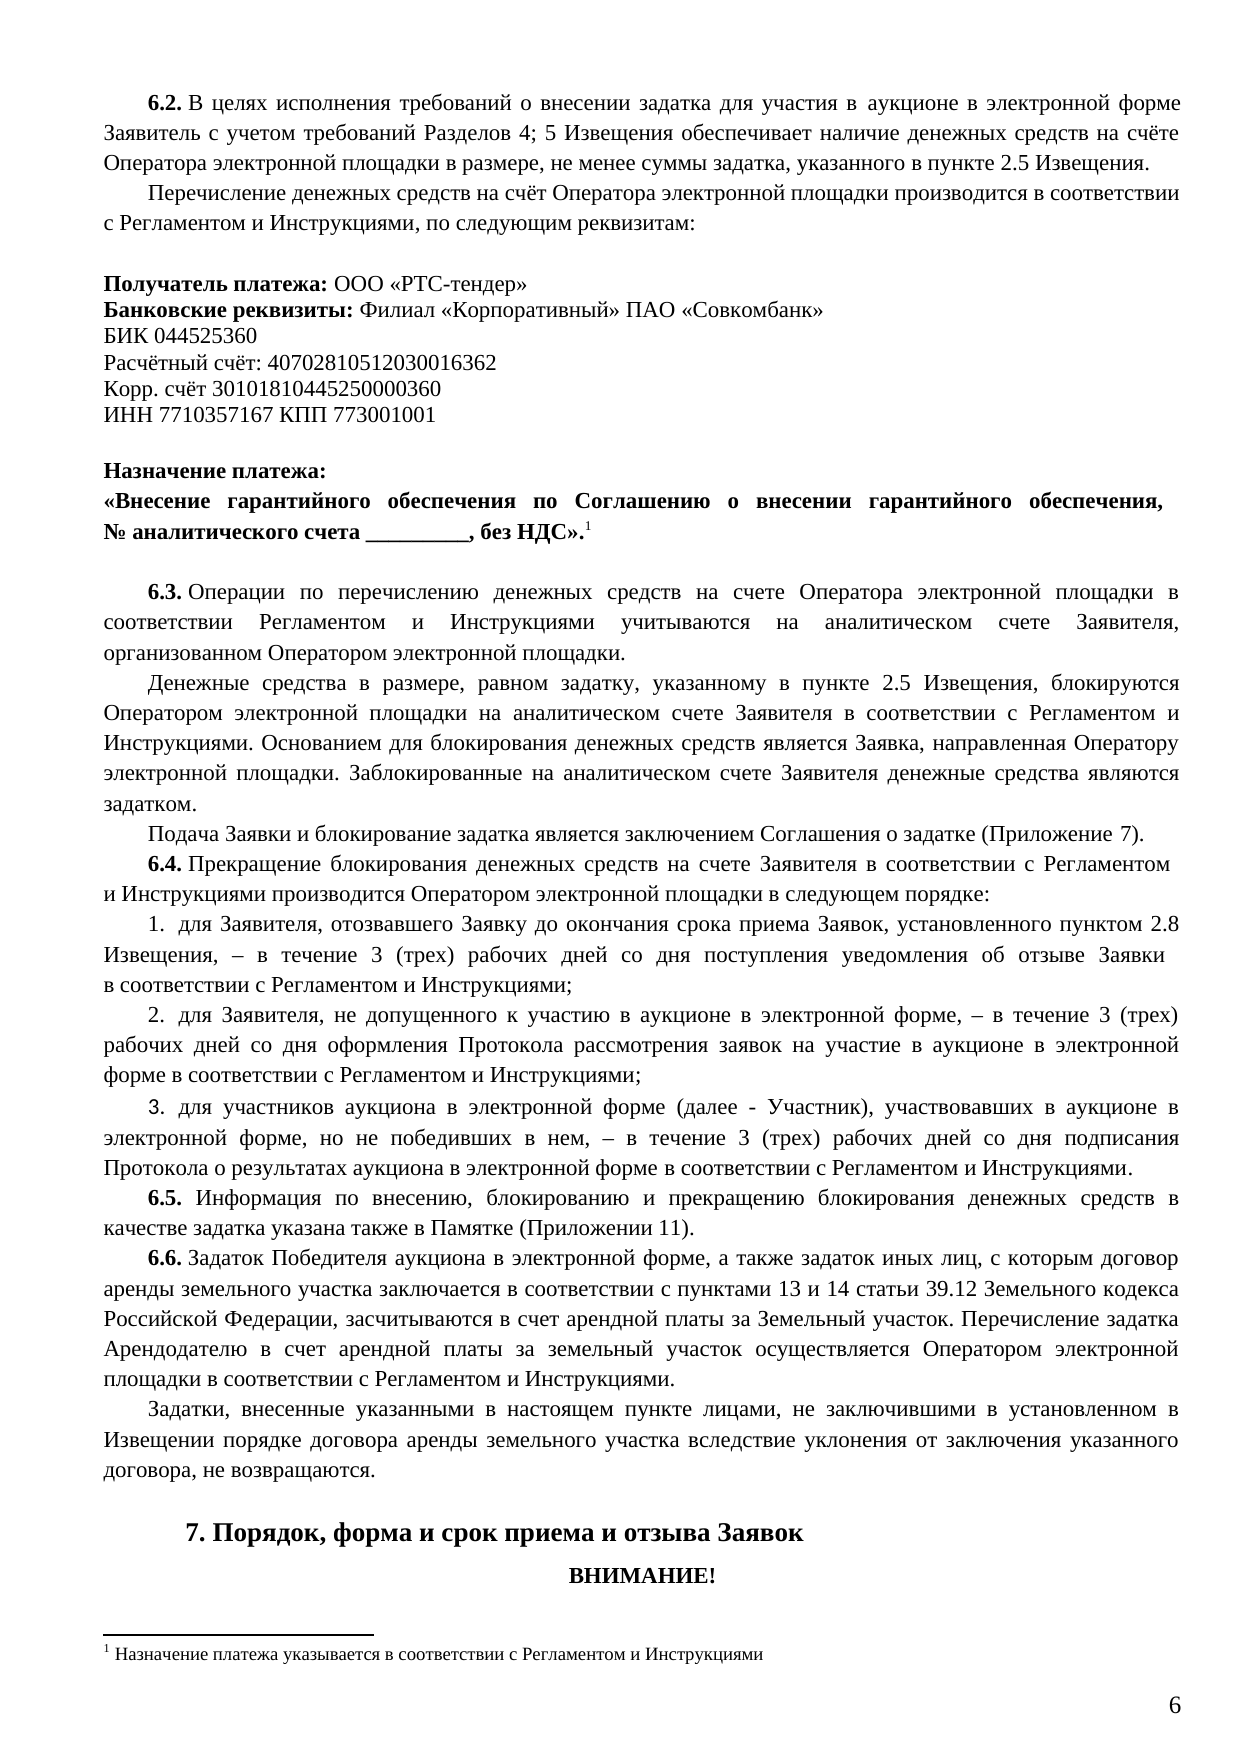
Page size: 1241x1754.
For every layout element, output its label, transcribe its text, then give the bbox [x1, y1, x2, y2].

subtitle 7. Порядок, форма и срок приема и отзыва Заявок [185, 1516, 1181, 1547]
text Назначение платежа: [103, 457, 1181, 484]
text Банковские реквизиты: Филиал «Корпоративный» ПАО «Совкомбанк» [103, 296, 1181, 323]
text Подача Заявки и блокирование задатка является заключением Соглашения о задатке (Приложение 7). [103, 820, 1181, 846]
list для участников аукциона в электронной форме (далее - Участник), участвовавших в аукционе в электронной форме, но не победивших в нем, – в течение 3 (трех) рабочих дней со дня подписания Протокола о результатах аукциона в электронной форме в соответствии с Регламентом и Инструкциями. [103, 1092, 1181, 1180]
text 6.2. В целях исполнения требований о внесении задатка для участия в аукционе в электронной форме Заявитель с учетом требований Разделов 4; 5 Извещения обеспечивает наличие денежных средств на счёте Оператора электронной площадки в размере, не менее суммы задатка, указанного в пункте 2.5 Извещения. [103, 89, 1181, 175]
text БИК 044525360 [103, 323, 1181, 349]
text Денежные средства в размере, равном задатку, указанному в пункте 2.5 Извещения, блокируются Оператором электронной площадки на аналитическом счете Заявителя в соответствии с Регламентом и Инструкциями. Основанием для блокирования денежных средств является Заявка, направленная Оператору электронной площадки. Заблокированные на аналитическом счете Заявителя денежные средства являются задатком. [103, 669, 1181, 816]
text Перечисление денежных средств на счёт Оператора электронной площадки производится в соответствии с Регламентом и Инструкциями, по следующим реквизитам: [103, 179, 1181, 236]
text 6.5. Информация по внесению, блокированию и прекращению блокирования денежных средств в качестве задатка указана также в Памятке (Приложении 11). [103, 1184, 1181, 1241]
text «Внесение гарантийного обеспечения по Соглашению о внесении гарантийного обеспечения, № аналитического счета _________, без НДС». [103, 488, 1181, 544]
list для Заявителя, не допущенного к участию в аукционе в электронной форме, – в течение 3 (трех) рабочих дней со дня оформления Протокола рассмотрения заявок на участие в аукционе в электронной форме в соответствии с Регламентом и Инструкциями; [103, 1001, 1181, 1088]
text ИНН 7710357167 КПП 773001001 [103, 402, 1181, 427]
text ВНИМАНИЕ! [103, 1562, 1181, 1589]
text 6.3. Операции по перечислению денежных средств на счете Оператора электронной площадки в соответствии Регламентом и Инструкциями учитываются на аналитическом счете Заявителя, организованном Оператором электронной площадки. [103, 578, 1181, 665]
text Корр. счёт 30101810445250000360 [103, 375, 1181, 402]
text 6.4. Прекращение блокирования денежных средств на счете Заявителя в соответствии с Регламентом и Инструкциями производится Оператором электронной площадки в следующем порядке: [103, 850, 1181, 907]
list для Заявителя, отозвавшего Заявку до окончания срока приема Заявок, установленного пунктом 2.8 Извещения, – в течение 3 (трех) рабочих дней со дня поступления уведомления об отзыве Заявки в соответствии с Регламентом и Инструкциями; [103, 911, 1181, 997]
text Задатки, внесенные указанными в настоящем пункте лицами, не заключившими в установленном в Извещении порядке договора аренды земельного участка вследствие уклонения от заключения указанного договора, не возвращаются. [103, 1396, 1181, 1482]
text Расчётный счёт: 40702810512030016362 [103, 349, 1181, 375]
text Получатель платежа: ООО «РТС-тендер» [103, 270, 1181, 296]
text 6.6. Задаток Победителя аукциона в электронной форме, а также задаток иных лиц, с которым договор аренды земельного участка заключается в соответствии с пунктами 13 и 14 статьи 39.12 Земельного кодекса Российской Федерации, засчитываются в счет арендной платы за Земельный участок. Перечисление задатка Арендодателю в счет арендной платы за земельный участок осуществляется Оператором электронной площадки в соответствии с Регламентом и Инструкциями. [103, 1244, 1181, 1392]
